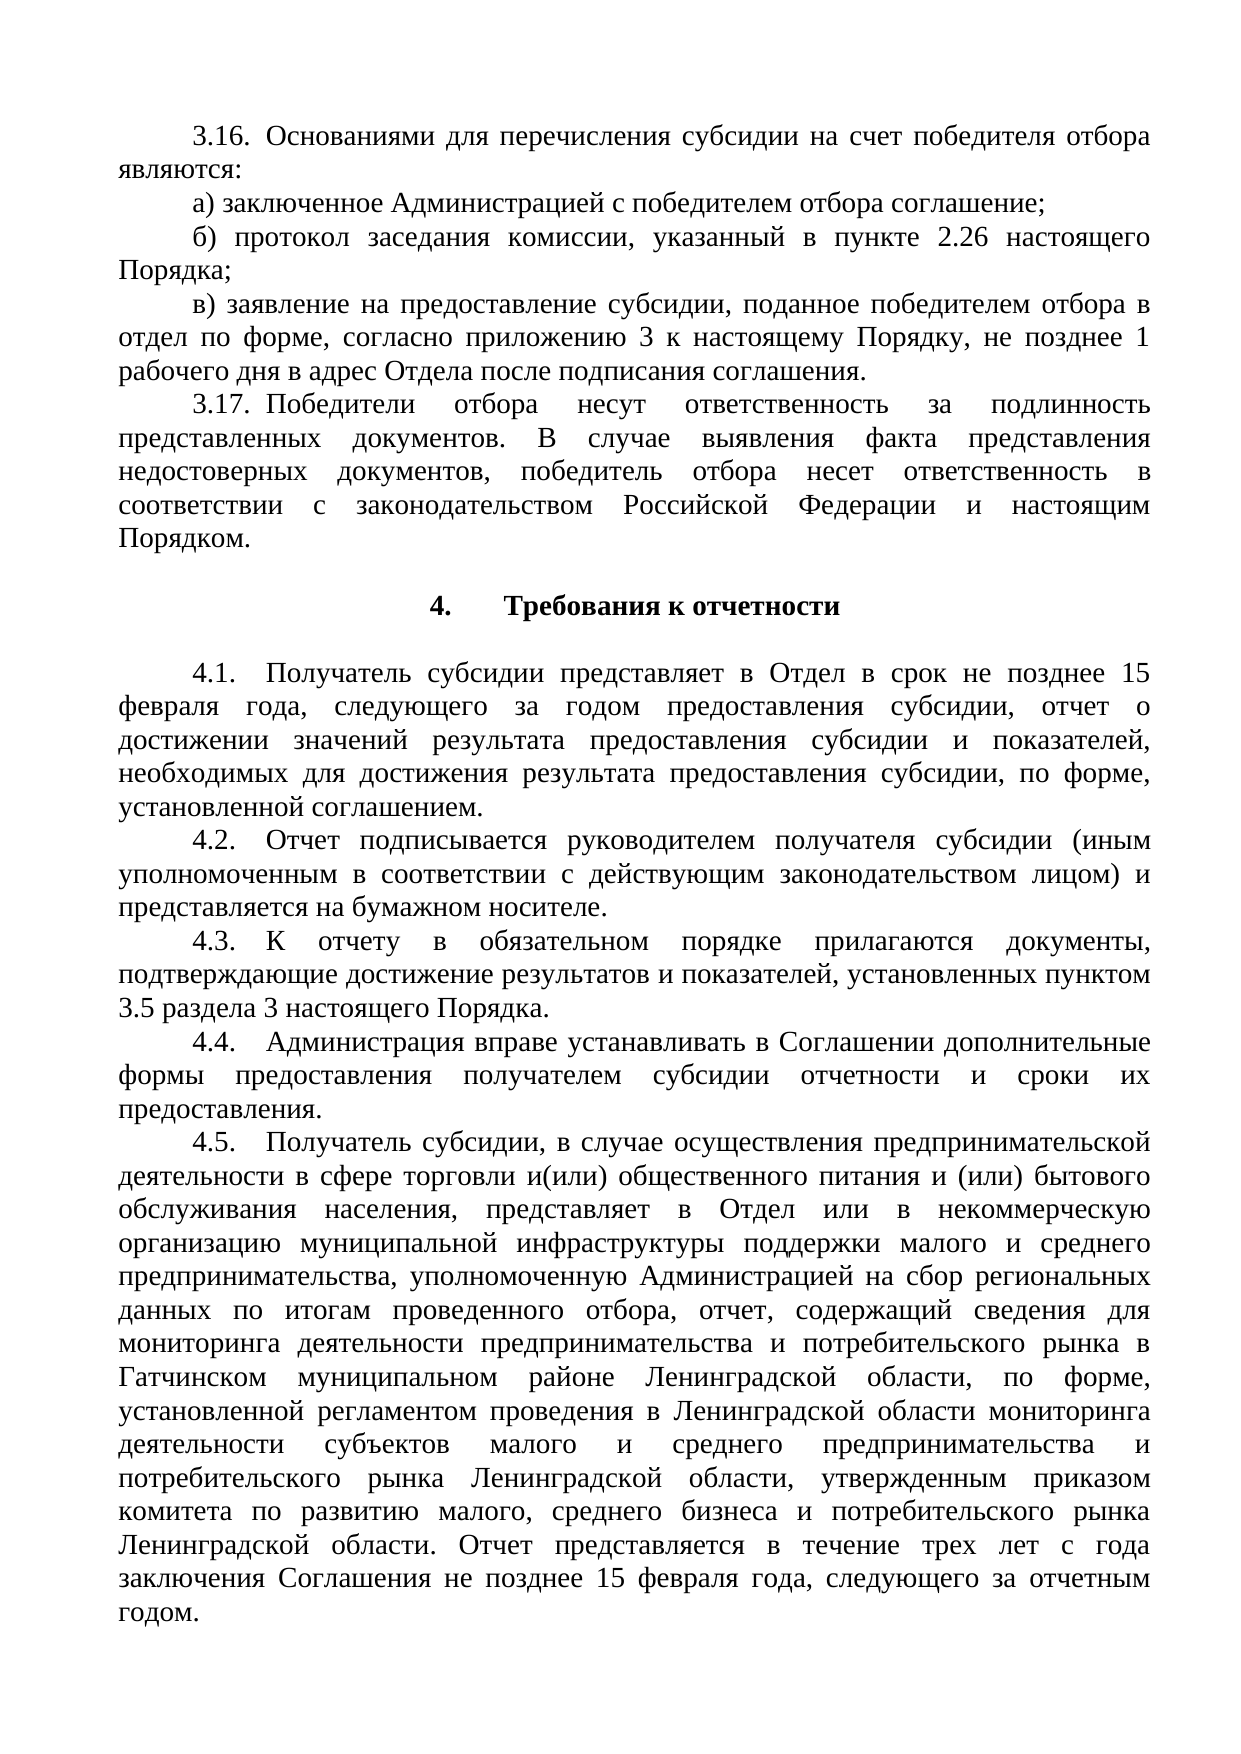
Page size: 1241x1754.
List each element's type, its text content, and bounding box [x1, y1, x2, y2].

list Отчет подписывается руководителем получателя субсидии (иным уполномоченным в соответствии с действующим законодательством лицом) и представляется на бумажном носителе. [118, 822, 1152, 923]
text в) заявление на предоставление субсидии, поданное победителем отбора в отдел по форме, согласно приложению 3 к настоящему Порядку, не позднее 1 рабочего дня в адрес Отдела после подписания соглашения. [118, 286, 1152, 386]
list Администрация вправе устанавливать в Соглашении дополнительные формы предоставления получателем субсидии отчетности и сроки их предоставления. [118, 1024, 1152, 1124]
list Победители отбора несут ответственность за подлинность представленных документов. В случае выявления факта представления недостоверных документов, победитель отбора несет ответственность в соответствии с законодательством Российской Федерации и настоящим Порядком. [118, 386, 1152, 554]
list Получатель субсидии представляет в Отдел в срок не позднее 15 февраля года, следующего за годом предоставления субсидии, отчет о достижении значений результата предоставления субсидии и показателей, необходимых для достижения результата предоставления субсидии, по форме, установленной соглашением. [118, 655, 1152, 822]
list Основаниями для перечисления субсидии на счет победителя отбора являются: [118, 118, 1152, 185]
text б) протокол заседания комиссии, указанный в пункте 2.26 настоящего Порядка; [118, 219, 1152, 286]
list Требования к отчетности [118, 588, 1152, 621]
list Получатель субсидии, в случае осуществления предпринимательской деятельности в сфере торговли и(или) общественного питания и (или) бытового обслуживания населения, представляет в Отдел или в некоммерческую организацию муниципальной инфраструктуры поддержки малого и среднего предпринимательства, уполномоченную Администрацией на сбор региональных данных по итогам проведенного отбора, отчет, содержащий сведения для мониторинга деятельности предпринимательства и потребительского рынка в Гатчинском муниципальном районе Ленинградской области, по форме, установленной регламентом проведения в Ленинградской области мониторинга деятельности субъектов малого и среднего предпринимательства и потребительского рынка Ленинградской области, утвержденным приказом комитета по развитию малого, среднего бизнеса и потребительского рынка Ленинградской области. Отчет представляется в течение трех лет с года заключения Соглашения не позднее 15 февраля года, следующего за отчетным годом. [118, 1124, 1152, 1627]
list К отчету в обязательном порядке прилагаются документы, подтверждающие достижение результатов и показателей, установленных пунктом 3.5 раздела 3 настоящего Порядка. [118, 923, 1152, 1024]
text а) заключенное Администрацией с победителем отбора соглашение; [118, 185, 1152, 219]
